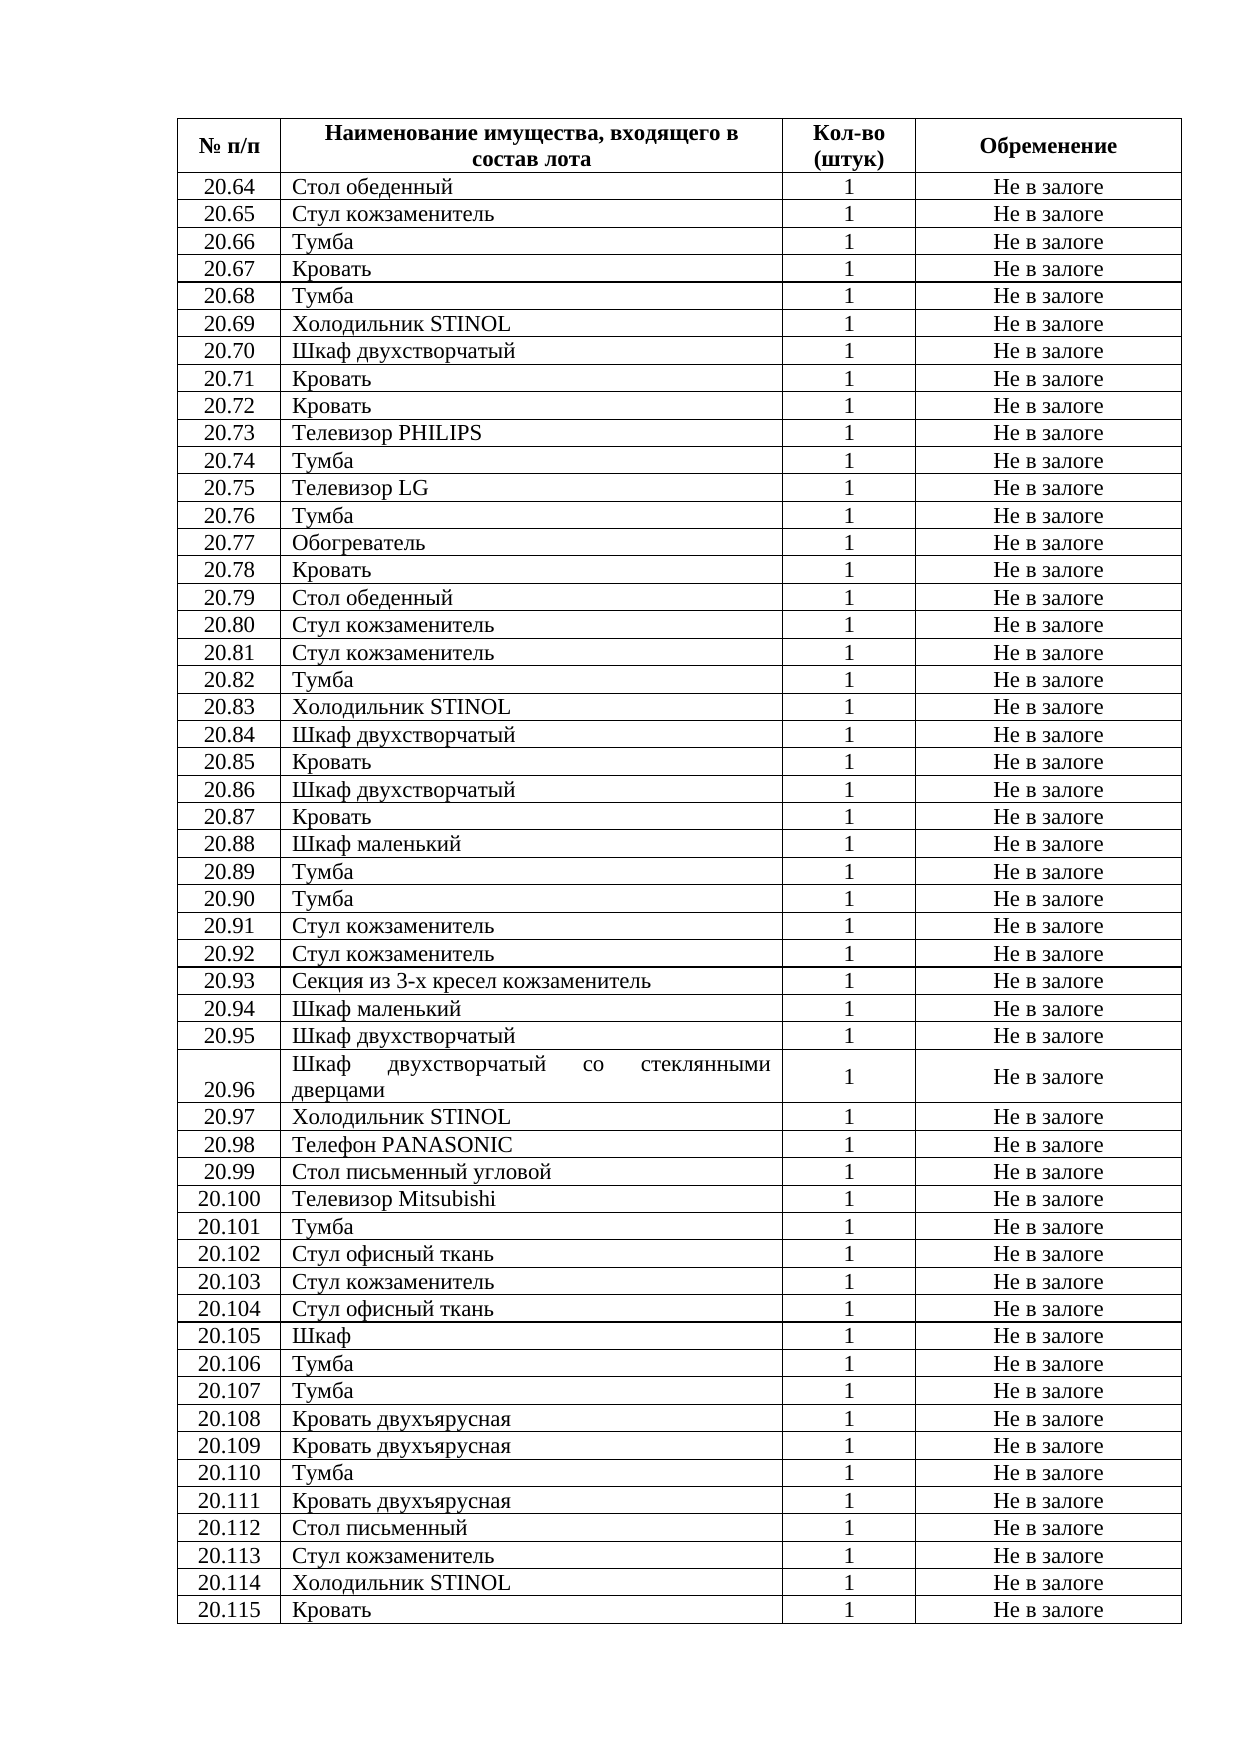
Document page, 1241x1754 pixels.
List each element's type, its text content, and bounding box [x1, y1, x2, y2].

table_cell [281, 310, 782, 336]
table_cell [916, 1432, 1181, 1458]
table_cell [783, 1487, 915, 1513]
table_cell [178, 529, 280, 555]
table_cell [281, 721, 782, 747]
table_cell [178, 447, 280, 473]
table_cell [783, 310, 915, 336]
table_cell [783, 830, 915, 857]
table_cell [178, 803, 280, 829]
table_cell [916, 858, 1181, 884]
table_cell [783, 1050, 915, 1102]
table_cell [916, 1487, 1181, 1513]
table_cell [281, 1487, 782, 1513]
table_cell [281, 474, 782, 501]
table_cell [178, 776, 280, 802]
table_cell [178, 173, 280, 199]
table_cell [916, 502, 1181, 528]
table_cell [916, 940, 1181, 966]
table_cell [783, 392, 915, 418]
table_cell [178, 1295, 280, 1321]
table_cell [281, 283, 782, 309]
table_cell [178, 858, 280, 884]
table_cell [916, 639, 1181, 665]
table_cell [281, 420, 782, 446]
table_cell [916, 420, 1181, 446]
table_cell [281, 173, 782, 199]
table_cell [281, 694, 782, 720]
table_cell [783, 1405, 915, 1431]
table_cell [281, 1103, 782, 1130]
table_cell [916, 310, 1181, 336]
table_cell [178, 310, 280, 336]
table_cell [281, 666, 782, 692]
table_header № п/п [178, 119, 280, 172]
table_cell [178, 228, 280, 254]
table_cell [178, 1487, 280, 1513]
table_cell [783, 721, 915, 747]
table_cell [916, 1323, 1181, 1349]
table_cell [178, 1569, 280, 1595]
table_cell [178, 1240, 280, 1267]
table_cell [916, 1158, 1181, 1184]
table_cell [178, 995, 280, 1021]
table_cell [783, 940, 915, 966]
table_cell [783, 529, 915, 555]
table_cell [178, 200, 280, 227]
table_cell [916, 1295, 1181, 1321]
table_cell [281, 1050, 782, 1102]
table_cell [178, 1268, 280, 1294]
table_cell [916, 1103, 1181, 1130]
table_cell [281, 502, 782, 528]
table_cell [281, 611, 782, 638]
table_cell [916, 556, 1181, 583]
table_header Обременение [916, 119, 1181, 172]
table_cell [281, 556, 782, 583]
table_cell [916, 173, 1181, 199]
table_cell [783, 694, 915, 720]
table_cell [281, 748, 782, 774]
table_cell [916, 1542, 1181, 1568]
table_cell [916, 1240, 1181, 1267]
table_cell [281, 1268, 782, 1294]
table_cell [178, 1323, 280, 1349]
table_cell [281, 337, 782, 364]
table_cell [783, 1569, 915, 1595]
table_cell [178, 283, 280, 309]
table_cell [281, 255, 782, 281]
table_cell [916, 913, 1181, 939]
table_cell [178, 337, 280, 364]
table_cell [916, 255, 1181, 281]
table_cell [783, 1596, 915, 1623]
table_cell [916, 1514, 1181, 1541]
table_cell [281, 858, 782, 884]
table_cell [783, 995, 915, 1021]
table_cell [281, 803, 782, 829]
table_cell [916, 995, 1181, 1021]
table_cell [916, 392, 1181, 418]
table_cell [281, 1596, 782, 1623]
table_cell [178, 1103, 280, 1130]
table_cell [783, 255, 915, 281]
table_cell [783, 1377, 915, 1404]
table_header Кол-во (штук) [783, 119, 915, 172]
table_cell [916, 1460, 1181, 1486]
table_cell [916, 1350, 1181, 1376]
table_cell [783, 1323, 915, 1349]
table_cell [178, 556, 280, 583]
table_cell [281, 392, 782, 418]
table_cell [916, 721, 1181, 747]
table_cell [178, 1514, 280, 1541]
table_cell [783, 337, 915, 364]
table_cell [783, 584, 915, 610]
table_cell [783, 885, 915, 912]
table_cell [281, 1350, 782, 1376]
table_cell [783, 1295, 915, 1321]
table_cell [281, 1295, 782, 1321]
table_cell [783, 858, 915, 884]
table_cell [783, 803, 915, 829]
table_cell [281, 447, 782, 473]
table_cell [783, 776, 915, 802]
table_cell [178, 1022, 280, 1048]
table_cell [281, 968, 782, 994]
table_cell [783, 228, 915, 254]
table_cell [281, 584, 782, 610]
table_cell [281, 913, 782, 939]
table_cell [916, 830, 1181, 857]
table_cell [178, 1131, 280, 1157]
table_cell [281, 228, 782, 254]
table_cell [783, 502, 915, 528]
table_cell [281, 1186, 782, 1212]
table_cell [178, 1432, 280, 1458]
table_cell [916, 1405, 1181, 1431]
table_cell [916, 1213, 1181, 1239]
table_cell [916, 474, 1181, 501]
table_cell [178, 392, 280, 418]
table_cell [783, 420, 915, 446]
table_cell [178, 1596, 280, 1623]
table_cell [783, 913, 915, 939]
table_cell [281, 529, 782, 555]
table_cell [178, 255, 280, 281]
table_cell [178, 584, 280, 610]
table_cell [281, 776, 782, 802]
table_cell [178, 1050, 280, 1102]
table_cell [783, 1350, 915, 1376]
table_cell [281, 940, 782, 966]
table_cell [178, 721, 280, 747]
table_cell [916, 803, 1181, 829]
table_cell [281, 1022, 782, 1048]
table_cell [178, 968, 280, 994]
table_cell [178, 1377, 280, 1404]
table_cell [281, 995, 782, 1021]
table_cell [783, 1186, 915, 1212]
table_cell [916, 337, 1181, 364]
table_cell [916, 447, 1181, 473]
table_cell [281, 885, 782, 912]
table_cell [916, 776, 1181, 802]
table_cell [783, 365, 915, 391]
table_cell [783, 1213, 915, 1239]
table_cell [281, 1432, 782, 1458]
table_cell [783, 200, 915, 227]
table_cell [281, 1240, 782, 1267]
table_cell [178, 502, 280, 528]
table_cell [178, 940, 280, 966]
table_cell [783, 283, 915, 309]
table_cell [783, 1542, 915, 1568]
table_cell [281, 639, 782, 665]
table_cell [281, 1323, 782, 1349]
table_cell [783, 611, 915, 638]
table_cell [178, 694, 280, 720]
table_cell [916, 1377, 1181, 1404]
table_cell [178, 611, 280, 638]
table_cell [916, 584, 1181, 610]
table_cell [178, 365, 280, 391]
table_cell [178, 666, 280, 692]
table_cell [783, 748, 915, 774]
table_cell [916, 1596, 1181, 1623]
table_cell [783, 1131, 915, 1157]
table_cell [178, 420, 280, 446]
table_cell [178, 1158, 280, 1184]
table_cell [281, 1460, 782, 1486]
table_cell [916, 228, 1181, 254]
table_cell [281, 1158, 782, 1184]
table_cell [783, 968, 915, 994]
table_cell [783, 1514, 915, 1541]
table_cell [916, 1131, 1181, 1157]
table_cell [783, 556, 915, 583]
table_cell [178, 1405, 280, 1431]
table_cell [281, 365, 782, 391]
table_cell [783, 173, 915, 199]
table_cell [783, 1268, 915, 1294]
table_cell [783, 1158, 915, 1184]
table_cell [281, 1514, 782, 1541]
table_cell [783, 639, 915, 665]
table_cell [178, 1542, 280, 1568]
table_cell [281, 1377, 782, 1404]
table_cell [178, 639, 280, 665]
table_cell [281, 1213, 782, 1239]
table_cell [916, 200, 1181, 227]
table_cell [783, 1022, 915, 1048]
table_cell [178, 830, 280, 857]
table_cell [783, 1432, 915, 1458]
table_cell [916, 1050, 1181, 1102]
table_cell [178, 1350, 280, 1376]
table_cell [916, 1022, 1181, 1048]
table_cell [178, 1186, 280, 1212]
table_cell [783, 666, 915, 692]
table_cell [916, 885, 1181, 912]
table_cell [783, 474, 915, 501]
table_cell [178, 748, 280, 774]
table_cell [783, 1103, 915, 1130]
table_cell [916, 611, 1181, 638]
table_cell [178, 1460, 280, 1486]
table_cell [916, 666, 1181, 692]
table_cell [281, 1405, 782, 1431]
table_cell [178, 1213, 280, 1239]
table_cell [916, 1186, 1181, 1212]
table_header Наименование имущества, входящего в состав лота [281, 119, 782, 172]
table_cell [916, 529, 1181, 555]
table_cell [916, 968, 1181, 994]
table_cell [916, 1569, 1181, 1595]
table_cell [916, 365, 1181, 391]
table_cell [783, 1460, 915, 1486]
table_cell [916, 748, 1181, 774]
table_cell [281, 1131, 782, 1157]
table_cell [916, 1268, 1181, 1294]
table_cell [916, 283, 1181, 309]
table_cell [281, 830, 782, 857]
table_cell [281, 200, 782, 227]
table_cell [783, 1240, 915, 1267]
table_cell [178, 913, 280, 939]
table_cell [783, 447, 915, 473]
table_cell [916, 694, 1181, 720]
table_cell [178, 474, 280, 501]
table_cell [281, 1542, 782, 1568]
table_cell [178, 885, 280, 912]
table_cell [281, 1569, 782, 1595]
